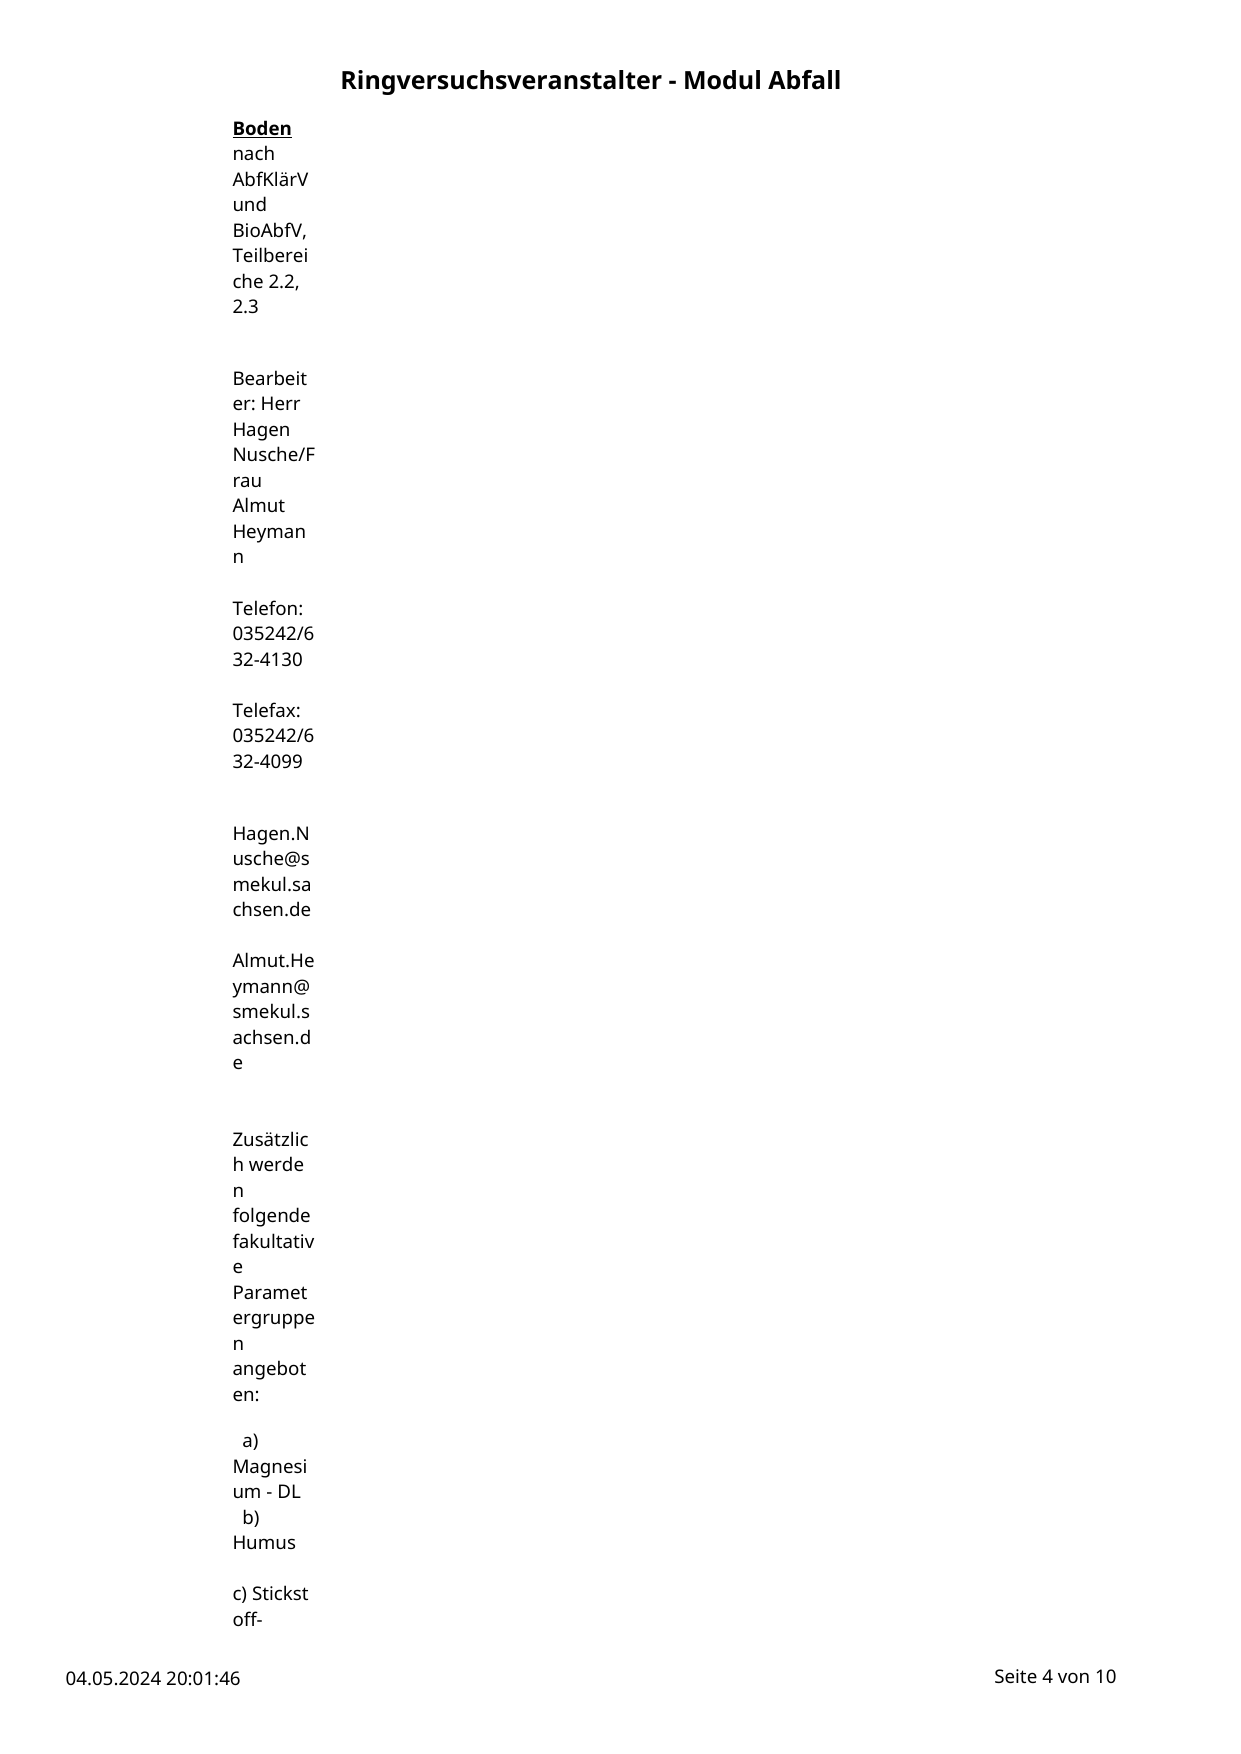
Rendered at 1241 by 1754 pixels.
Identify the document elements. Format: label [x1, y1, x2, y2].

table_cell [59, 111, 1121, 1636]
